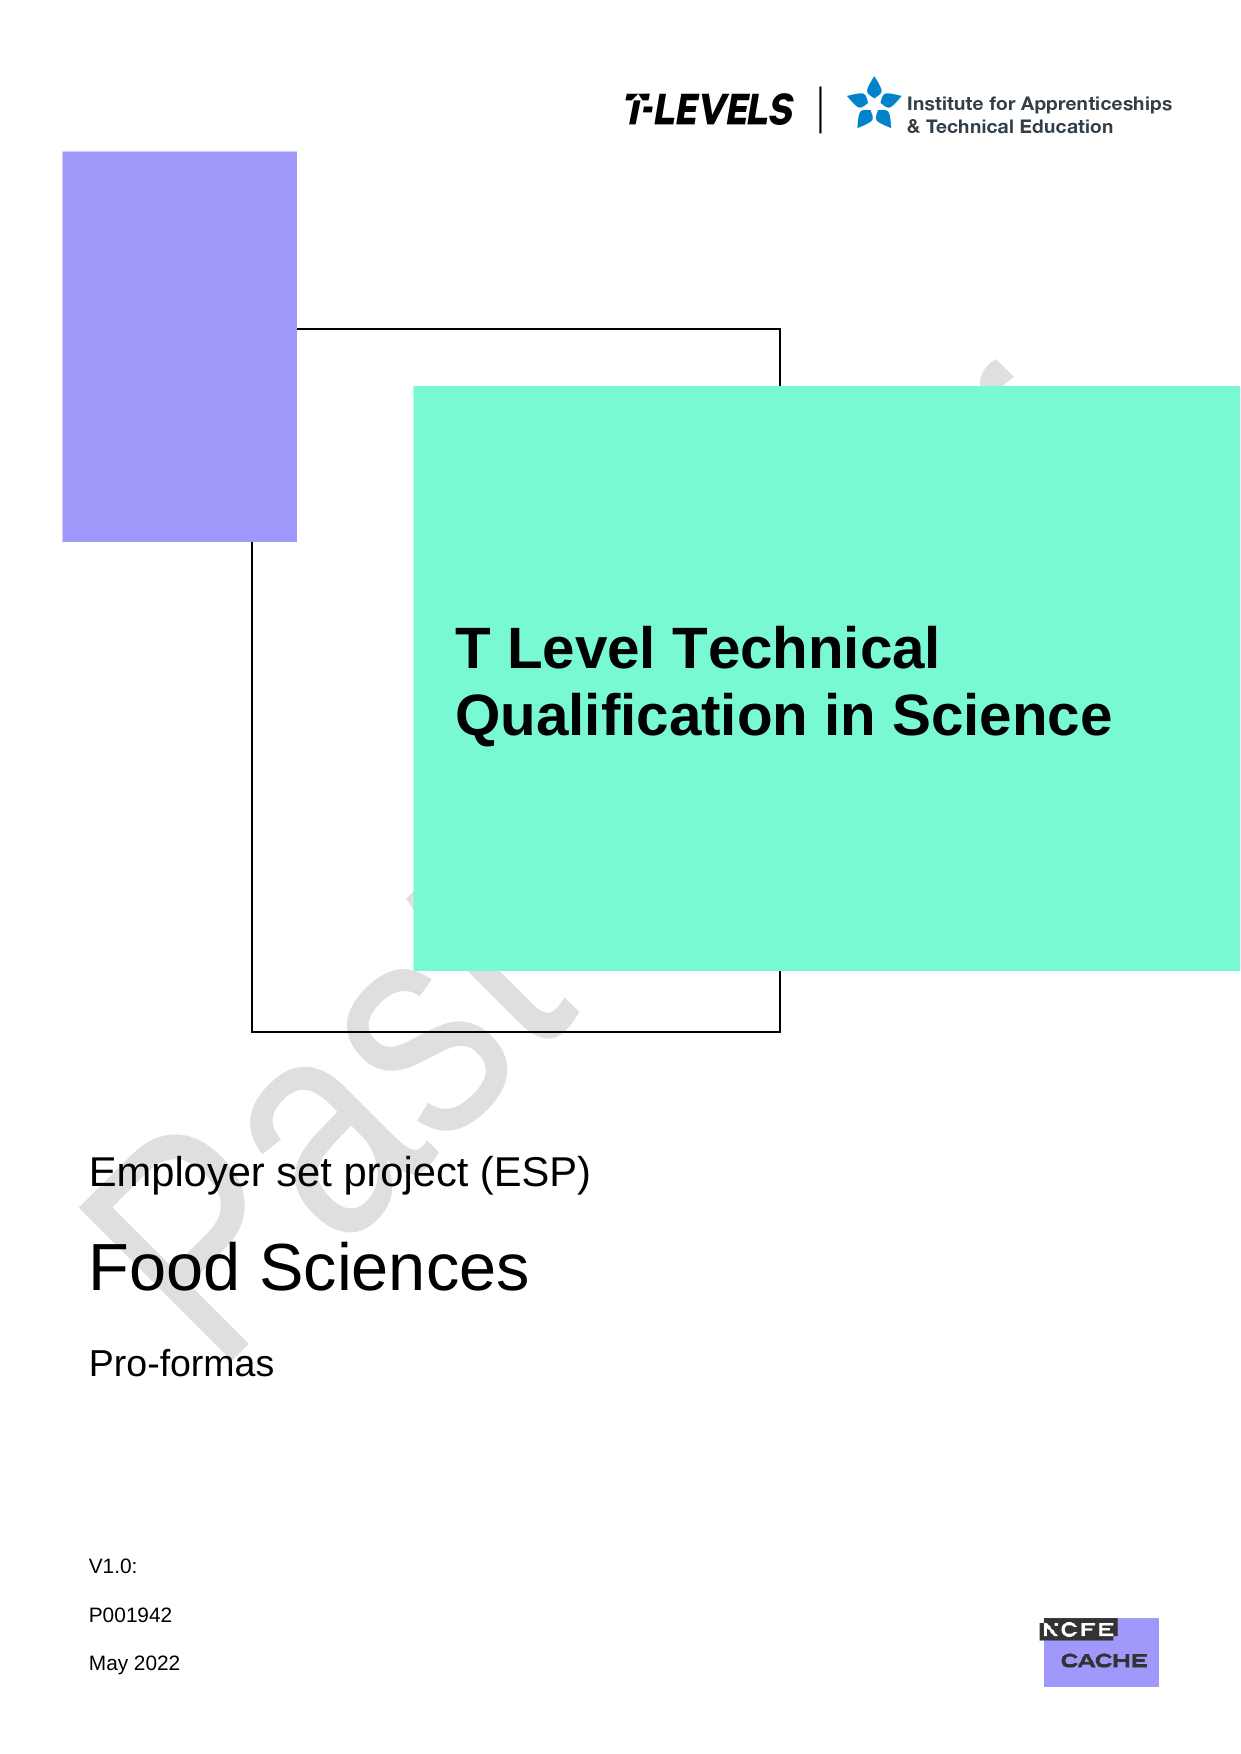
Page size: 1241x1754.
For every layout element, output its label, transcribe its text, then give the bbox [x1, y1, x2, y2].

picture [625, 76, 1174, 144]
text Pro-formas [89, 1341, 1152, 1384]
picture [0, 3, 1241, 1754]
